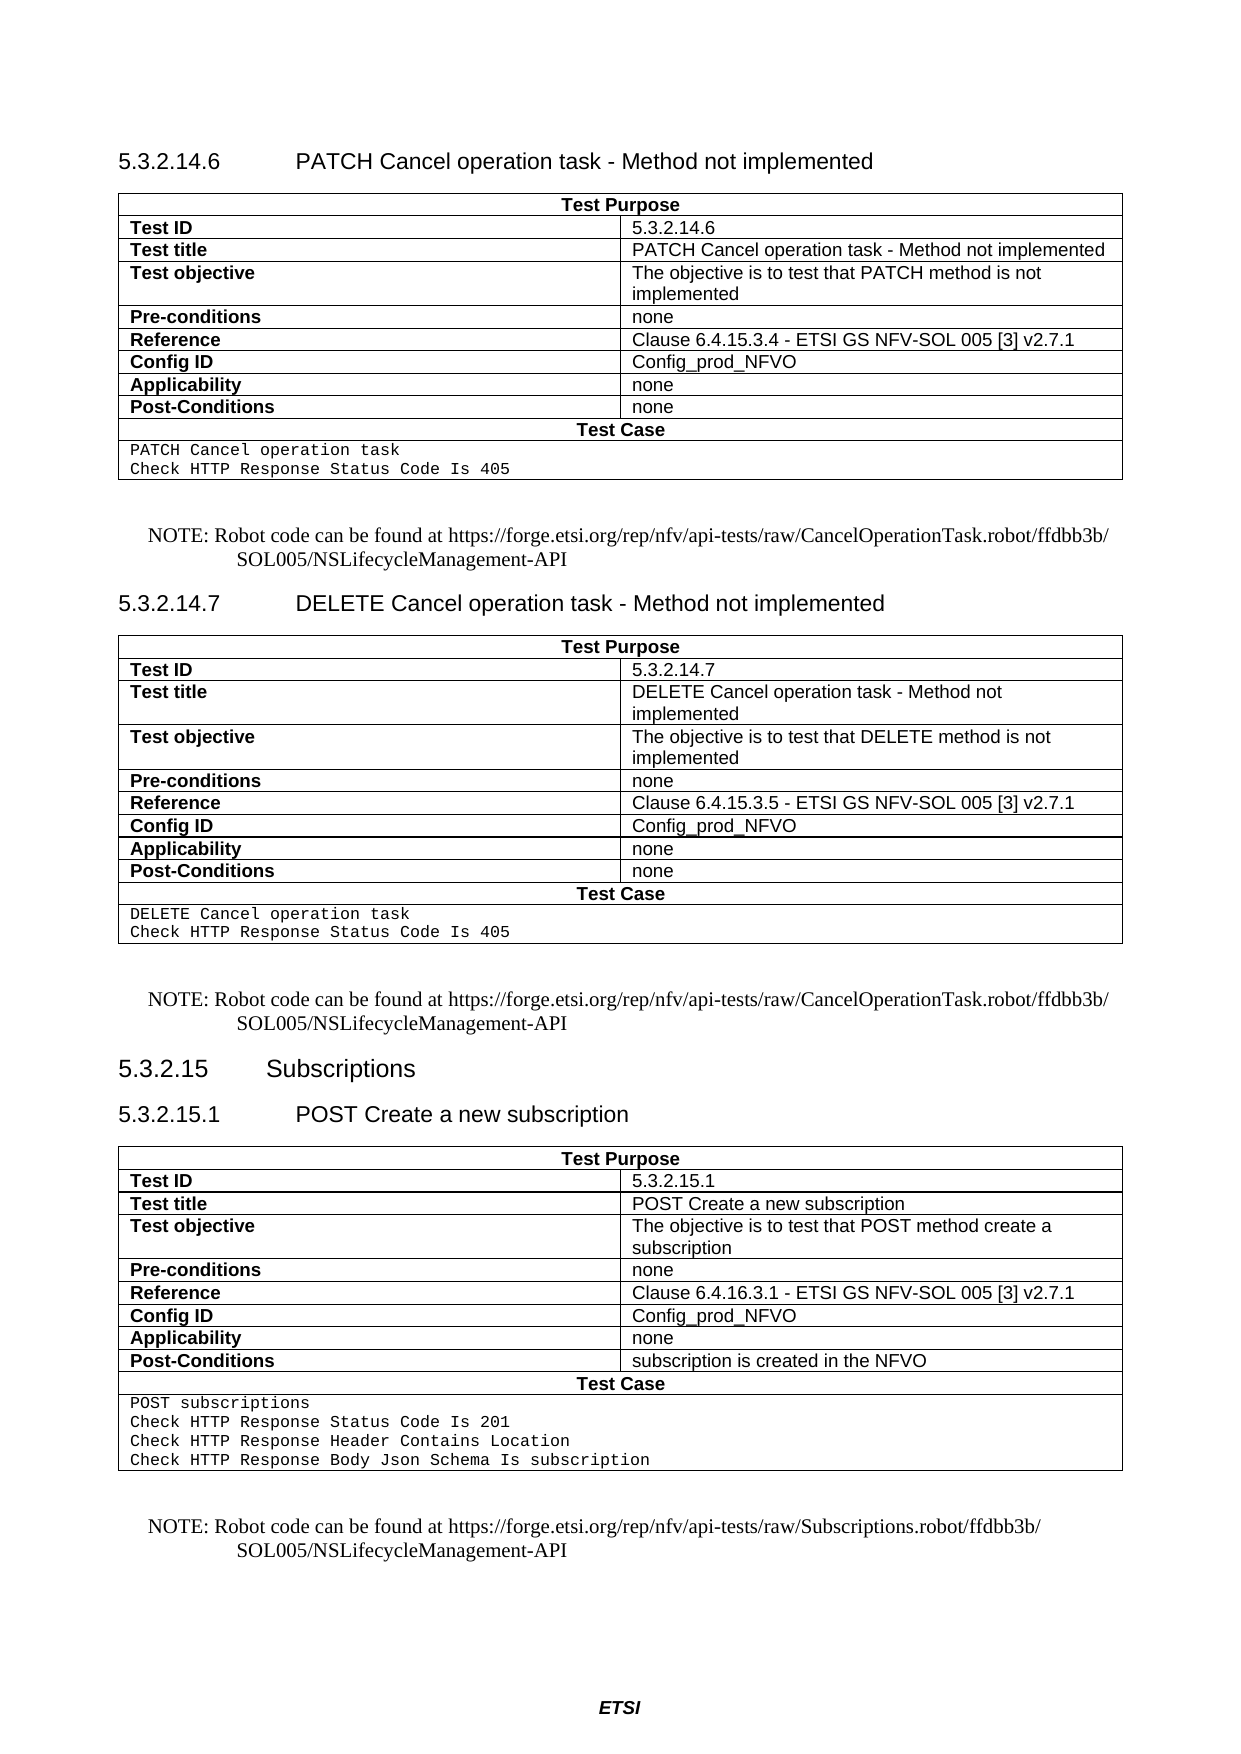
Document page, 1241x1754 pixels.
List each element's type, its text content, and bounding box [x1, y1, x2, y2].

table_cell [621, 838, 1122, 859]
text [148, 523, 1122, 571]
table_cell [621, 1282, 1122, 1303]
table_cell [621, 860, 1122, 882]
subtitle 5.3.2.14.7 DELETE Cancel operation task - Method not implemented [118, 590, 1122, 616]
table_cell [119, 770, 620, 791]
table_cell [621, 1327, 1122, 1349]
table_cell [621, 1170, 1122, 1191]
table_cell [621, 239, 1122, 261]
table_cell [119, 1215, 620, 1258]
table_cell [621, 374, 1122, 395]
subtitle 5.3.2.15.1 POST Create a new subscription [118, 1101, 1122, 1127]
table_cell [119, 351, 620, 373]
text NOTE: Robot code can be found at https://forge.etsi.org/rep/nfv/api-tests/raw/Subscriptions.robot/ffdbb3b/SOL005/NSLifecycleManagement-API [148, 1514, 1122, 1562]
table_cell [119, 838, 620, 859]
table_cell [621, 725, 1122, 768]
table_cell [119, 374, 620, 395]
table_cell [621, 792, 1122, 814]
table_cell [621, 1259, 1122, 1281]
text NOTE: Robot code can be found at https://forge.etsi.org/rep/nfv/api-tests/raw/CancelOperationTask.robot/ffdbb3b/SOL005/NSLifecycleManagement-API [148, 987, 1122, 1035]
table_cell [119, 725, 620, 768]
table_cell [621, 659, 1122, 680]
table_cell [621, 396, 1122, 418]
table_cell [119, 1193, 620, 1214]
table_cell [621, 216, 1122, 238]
subtitle 5.3.2.14.6 PATCH Cancel operation task - Method not implemented [118, 148, 1122, 174]
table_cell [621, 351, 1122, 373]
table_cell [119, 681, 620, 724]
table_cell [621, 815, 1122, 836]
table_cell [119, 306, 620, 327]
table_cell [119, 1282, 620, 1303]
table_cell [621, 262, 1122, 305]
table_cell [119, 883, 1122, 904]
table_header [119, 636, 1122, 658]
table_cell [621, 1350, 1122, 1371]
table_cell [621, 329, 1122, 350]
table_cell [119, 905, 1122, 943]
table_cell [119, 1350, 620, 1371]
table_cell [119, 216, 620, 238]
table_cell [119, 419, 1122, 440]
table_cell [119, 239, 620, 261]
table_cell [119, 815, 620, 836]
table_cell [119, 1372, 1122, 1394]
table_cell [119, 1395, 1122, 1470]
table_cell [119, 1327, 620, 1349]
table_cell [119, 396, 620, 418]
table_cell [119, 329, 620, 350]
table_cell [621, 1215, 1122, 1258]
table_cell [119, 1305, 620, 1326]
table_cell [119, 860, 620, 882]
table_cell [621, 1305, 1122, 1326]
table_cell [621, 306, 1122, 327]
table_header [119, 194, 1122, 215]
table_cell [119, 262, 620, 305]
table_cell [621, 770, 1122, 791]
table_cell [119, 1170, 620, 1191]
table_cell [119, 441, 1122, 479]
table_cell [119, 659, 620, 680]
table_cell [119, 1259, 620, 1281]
subtitle 5.3.2.15 Subscriptions [118, 1054, 1122, 1082]
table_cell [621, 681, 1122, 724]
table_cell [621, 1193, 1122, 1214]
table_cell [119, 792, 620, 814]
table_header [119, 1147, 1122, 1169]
